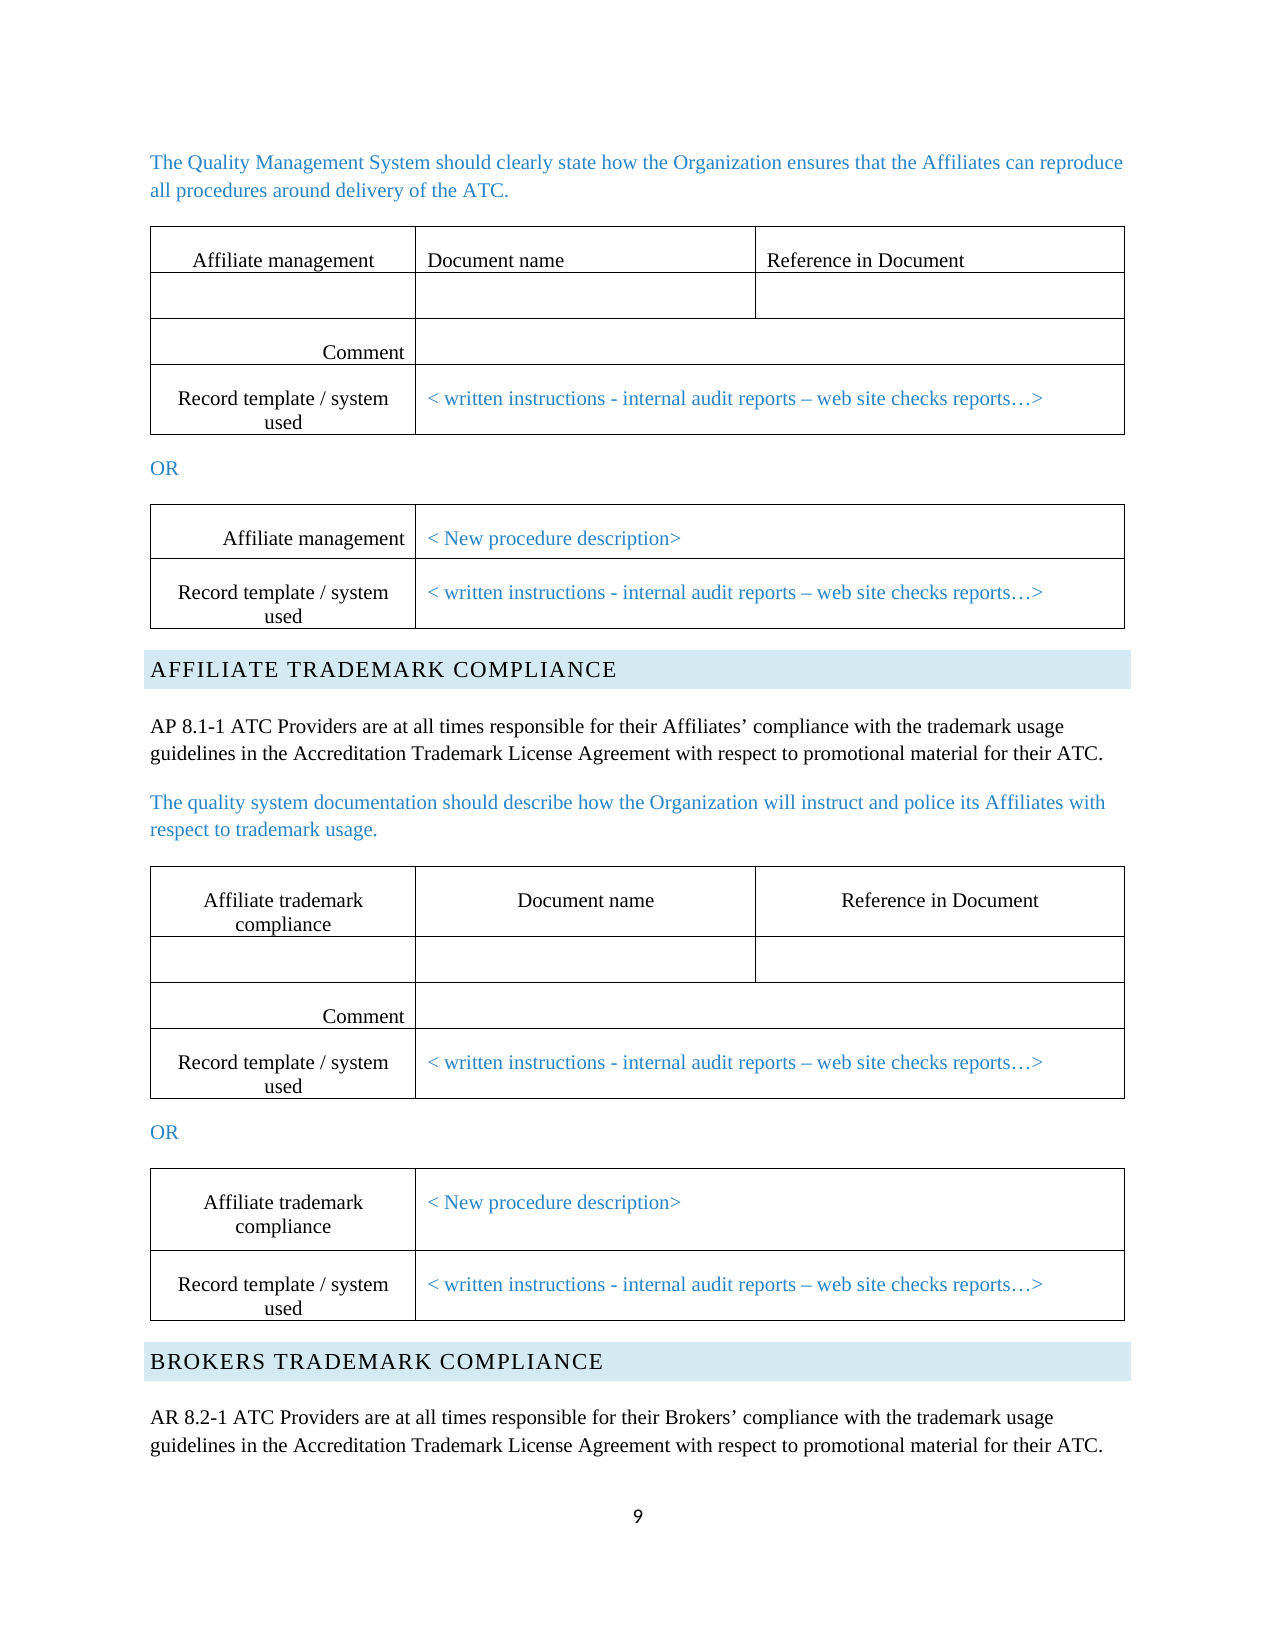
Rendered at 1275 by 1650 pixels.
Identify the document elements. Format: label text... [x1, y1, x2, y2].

table_cell Comment [151, 983, 415, 1028]
table_cell Record template / system used [151, 1029, 415, 1098]
table_header Document name [416, 867, 755, 936]
text AP 8.1-1 ATC Providers are at all times responsible for their Affiliates’ compliance with the trademark usage guidelines in the Accreditation Trademark License Agreement with respect to promotional material for their ATC. [150, 714, 1125, 765]
table_header Affiliate management [151, 227, 415, 272]
text The quality system documentation should describe how the Organization will instruct and police its Affiliates with respect to trademark usage. [150, 790, 1125, 841]
table_header Reference in Document [756, 227, 1124, 272]
table_cell < written instructions - internal audit reports – web site checks reports…> [416, 1029, 1124, 1098]
table_header Document name [416, 227, 755, 272]
table_cell [756, 937, 1124, 982]
table_header Reference in Document [756, 867, 1124, 936]
table_cell [416, 937, 755, 982]
table_cell [416, 273, 755, 318]
table_cell Record template / system used [151, 365, 415, 434]
table_cell < written instructions - internal audit reports – web site checks reports…> [416, 559, 1124, 628]
subtitle Brokers trademark compliance [150, 1348, 1125, 1374]
table_header Affiliate trademark compliance [151, 1169, 415, 1250]
table_header Affiliate management [151, 505, 415, 558]
table_header < New procedure description> [416, 505, 1124, 558]
table_header < New procedure description> [416, 1169, 1124, 1250]
table_cell [756, 273, 1124, 318]
table_cell [151, 273, 415, 318]
text OR [150, 1119, 1125, 1144]
table_header Affiliate trademark compliance [151, 867, 415, 936]
table_cell Record template / system used [151, 1251, 415, 1320]
table_cell < written instructions - internal audit reports – web site checks reports…> [416, 365, 1124, 434]
subtitle Affiliate trademark compliance [150, 656, 1125, 683]
table_cell < written instructions - internal audit reports – web site checks reports…> [416, 1251, 1124, 1320]
table_cell [416, 319, 1124, 364]
text The Quality Management System should clearly state how the Organization ensures that the Affiliates can reproduce all procedures around delivery of the ATC. [150, 150, 1125, 202]
text AR 8.2-1 ATC Providers are at all times responsible for their Brokers’ compliance with the trademark usage guidelines in the Accreditation Trademark License Agreement with respect to promotional material for their ATC. [150, 1405, 1125, 1457]
table_cell Record template / system used [151, 559, 415, 628]
table_cell Comment [151, 319, 415, 364]
text OR [150, 456, 1125, 480]
table_cell [416, 983, 1124, 1028]
table_cell [151, 937, 415, 982]
